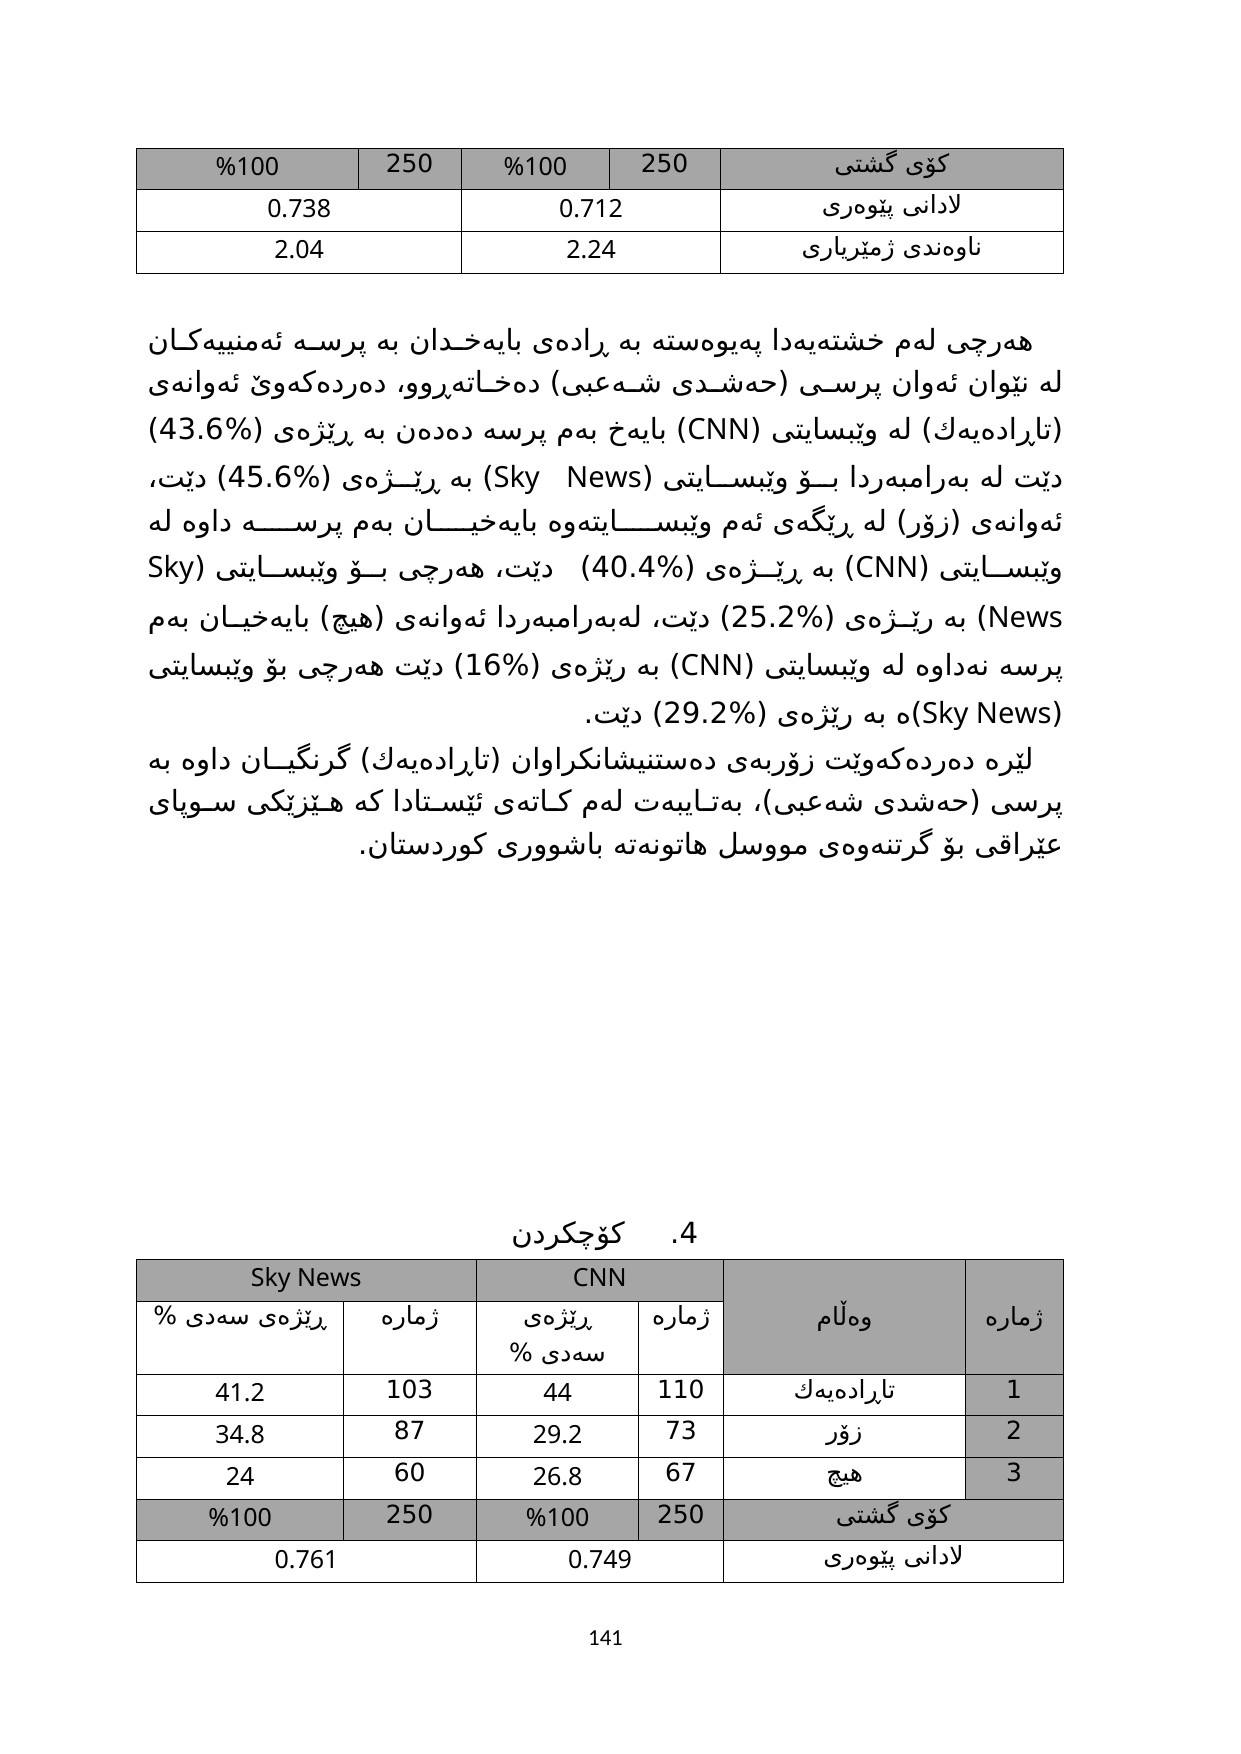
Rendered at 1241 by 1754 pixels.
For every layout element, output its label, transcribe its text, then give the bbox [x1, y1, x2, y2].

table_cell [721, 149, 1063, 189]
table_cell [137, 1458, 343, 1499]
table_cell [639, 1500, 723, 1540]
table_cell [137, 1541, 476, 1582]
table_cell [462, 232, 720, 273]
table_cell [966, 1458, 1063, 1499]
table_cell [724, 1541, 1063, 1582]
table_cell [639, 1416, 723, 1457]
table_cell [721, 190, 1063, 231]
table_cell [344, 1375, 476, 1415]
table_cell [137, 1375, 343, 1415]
list كۆچكردن [148, 1216, 1063, 1250]
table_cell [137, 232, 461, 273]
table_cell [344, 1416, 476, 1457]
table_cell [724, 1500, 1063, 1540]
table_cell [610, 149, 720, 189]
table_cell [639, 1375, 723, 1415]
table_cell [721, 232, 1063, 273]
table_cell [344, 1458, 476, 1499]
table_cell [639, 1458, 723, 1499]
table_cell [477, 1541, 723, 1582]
text هه‌رچی له‌م خشته‌یه‌دا په‌یوه‌سته‌ به‌ ڕاده‌ی بایه‌خدان به‌ پرسه‌ ئه‌منییه‌كان له‌ نێوان ئه‌وان پرسی (حه‌شدی شه‌عبی) ده‌خاته‌ڕوو، ده‌رده‌كه‌وێ ئه‌وانه‌ی (تاڕاده‌یه‌ك) له‌ وێبسایتی (CNN) بایه‌خ به‌م پرسه‌ ده‌ده‌ن به‌ ڕێژه‌ی (%43.6) دێت له‌ به‌رامبه‌ردا بۆ وێبسایتی (Sky News) به‌ ڕێژه‌ی (%45.6) دێت، ئه‌وانه‌ی (زۆر) له‌ ڕێگه‌ی ئه‌م وێبسایته‌وه‌ بایه‌خیان به‌م پرسه‌ داوه‌ له‌ وێبسایتی (CNN) به‌ ڕێژه‌ی (%40.4) دێت، هه‌رچی بۆ‌ وێبسایتی (Sky News) به‌ رێژه‌ی (%25.2) دێت، له‌به‌رامبه‌ردا ئه‌وانه‌ی (هیچ) بایه‌خیان به‌م پرسه‌ نه‌داوه‌ له‌ وێبسایتی (CNN) به‌ رێژه‌ی (%16) دێت هه‌رچی بۆ وێبسایتی (Sky News)ه‌ به‌ رێژه‌ی (%29.2) دێت. [148, 323, 1063, 732]
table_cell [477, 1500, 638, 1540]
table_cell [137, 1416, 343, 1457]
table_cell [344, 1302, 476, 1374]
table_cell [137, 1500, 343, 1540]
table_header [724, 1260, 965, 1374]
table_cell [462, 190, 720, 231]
text لێره‌ ده‌رده‌كه‌وێت زۆربه‌ی ده‌ستنیشانكراوان (تاڕاده‌یه‌ك) گرنگیان داوه‌ به‌ پرسی (حه‌شدی شه‌عبی)، به‌تایبه‌ت له‌م كاته‌ی ئێستادا كه‌ هێزێكی سوپای عێراقی بۆ گرتنه‌وه‌ی مووسل هاتونه‌ته‌ باشووری كوردستان. [148, 742, 1063, 861]
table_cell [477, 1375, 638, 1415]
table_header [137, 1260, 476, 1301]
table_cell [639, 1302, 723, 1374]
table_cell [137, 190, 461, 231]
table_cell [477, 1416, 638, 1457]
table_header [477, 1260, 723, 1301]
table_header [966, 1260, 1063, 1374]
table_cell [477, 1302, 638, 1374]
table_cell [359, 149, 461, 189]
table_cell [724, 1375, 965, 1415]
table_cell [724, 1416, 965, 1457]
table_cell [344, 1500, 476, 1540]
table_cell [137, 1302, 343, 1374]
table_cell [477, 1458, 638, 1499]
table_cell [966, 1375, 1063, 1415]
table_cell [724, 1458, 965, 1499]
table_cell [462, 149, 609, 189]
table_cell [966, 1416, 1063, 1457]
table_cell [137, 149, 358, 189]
